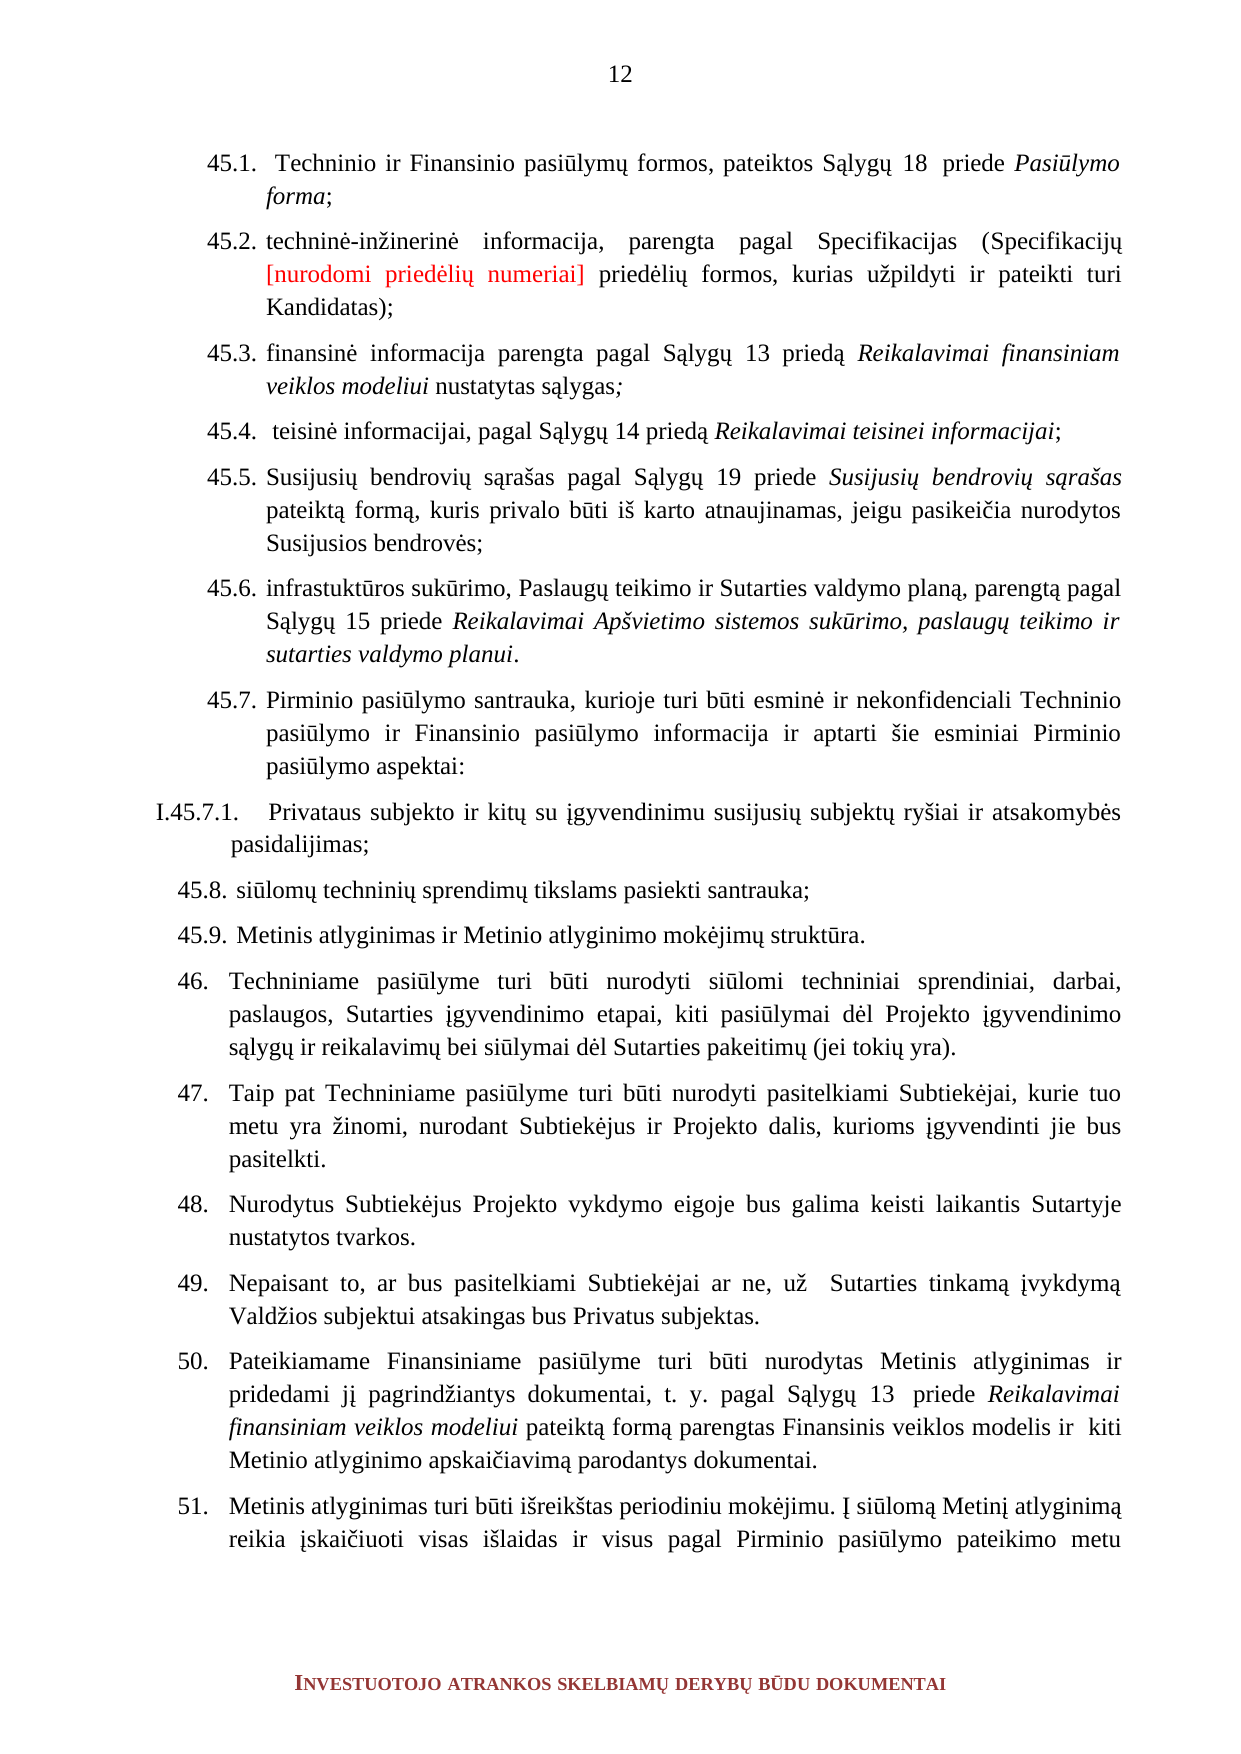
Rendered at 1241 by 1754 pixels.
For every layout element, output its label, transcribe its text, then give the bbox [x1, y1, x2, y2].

list techninė-inžinerinė informacija, parengta pagal Specifikacijas (Specifikacijų [nurodomi priedėlių numeriai] priedėlių formos, kurias užpildyti ir pateikti turi Kandidatas); [207, 226, 1122, 321]
list Privataus subjekto ir kitų su įgyvendinimu susijusių subjektų ryšiai ir atsakomybės pasidalijimas; [156, 797, 1122, 858]
list finansinė informacija parengta pagal Sąlygų 13 priedą Reikalavimai finansiniam veiklos modeliui nustatytas sąlygas; [207, 338, 1122, 399]
text Nepaisant to, ar bus pasitelkiami Subtiekėjai ar ne, už Sutarties tinkamą įvykdymą Valdžios subjektui atsakingas bus Privatus subjektas. [177, 1268, 1122, 1329]
list Techninio ir Finansinio pasiūlymų formos, pateiktos Sąlygų 18 priede Pasiūlymo forma; [207, 148, 1122, 209]
list siūlomų techninių sprendimų tikslams pasiekti santrauka; [177, 875, 1122, 904]
list Metinis atlyginimas ir Metinio atlyginimo mokėjimų struktūra. [177, 921, 1122, 949]
list teisinė informacijai, pagal Sąlygų 14 priedą Reikalavimai teisinei informacijai; [207, 416, 1122, 445]
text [177, 1491, 1122, 1553]
text Taip pat Techniniame pasiūlyme turi būti nurodyti pasitelkiami Subtiekėjai, kurie tuo metu yra žinomi, nurodant Subtiekėjus ir Projekto dalis, kurioms įgyvendinti jie bus pasitelkti. [177, 1078, 1122, 1172]
text Nurodytus Subtiekėjus Projekto vykdymo eigoje bus galima keisti laikantis Sutartyje nustatytos tvarkos. [177, 1189, 1122, 1251]
list Pirminio pasiūlymo santrauka, kurioje turi būti esminė ir nekonfidenciali Techninio pasiūlymo ir Finansinio pasiūlymo informacija ir aptarti šie esminiai Pirminio pasiūlymo aspektai: [207, 685, 1122, 780]
list Susijusių bendrovių sąrašas pagal Sąlygų 19 priede Susijusių bendrovių sąrašas pateiktą formą, kuris privalo būti iš karto atnaujinamas, jeigu pasikeičia nurodytos Susijusios bendrovės; [207, 462, 1122, 557]
text Techniniame pasiūlyme turi būti nurodyti siūlomi techniniai sprendiniai, darbai, paslaugos, Sutarties įgyvendinimo etapai, kiti pasiūlymai dėl Projekto įgyvendinimo sąlygų ir reikalavimų bei siūlymai dėl Sutarties pakeitimų (jei tokių yra). [177, 966, 1122, 1061]
text Pateikiamame Finansiniame pasiūlyme turi būti nurodytas Metinis atlyginimas ir pridedami jį pagrindžiantys dokumentai, t. y. pagal Sąlygų 13 priede Reikalavimai finansiniam veiklos modeliui pateiktą formą parengtas Finansinis veiklos modelis ir kiti Metinio atlyginimo apskaičiavimą parodantys dokumentai. [177, 1346, 1122, 1474]
list infrastuktūros sukūrimo, Paslaugų teikimo ir Sutarties valdymo planą, parengtą pagal Sąlygų 15 priede Reikalavimai Apšvietimo sistemos sukūrimo, paslaugų teikimo ir sutarties valdymo planui. [207, 573, 1122, 668]
